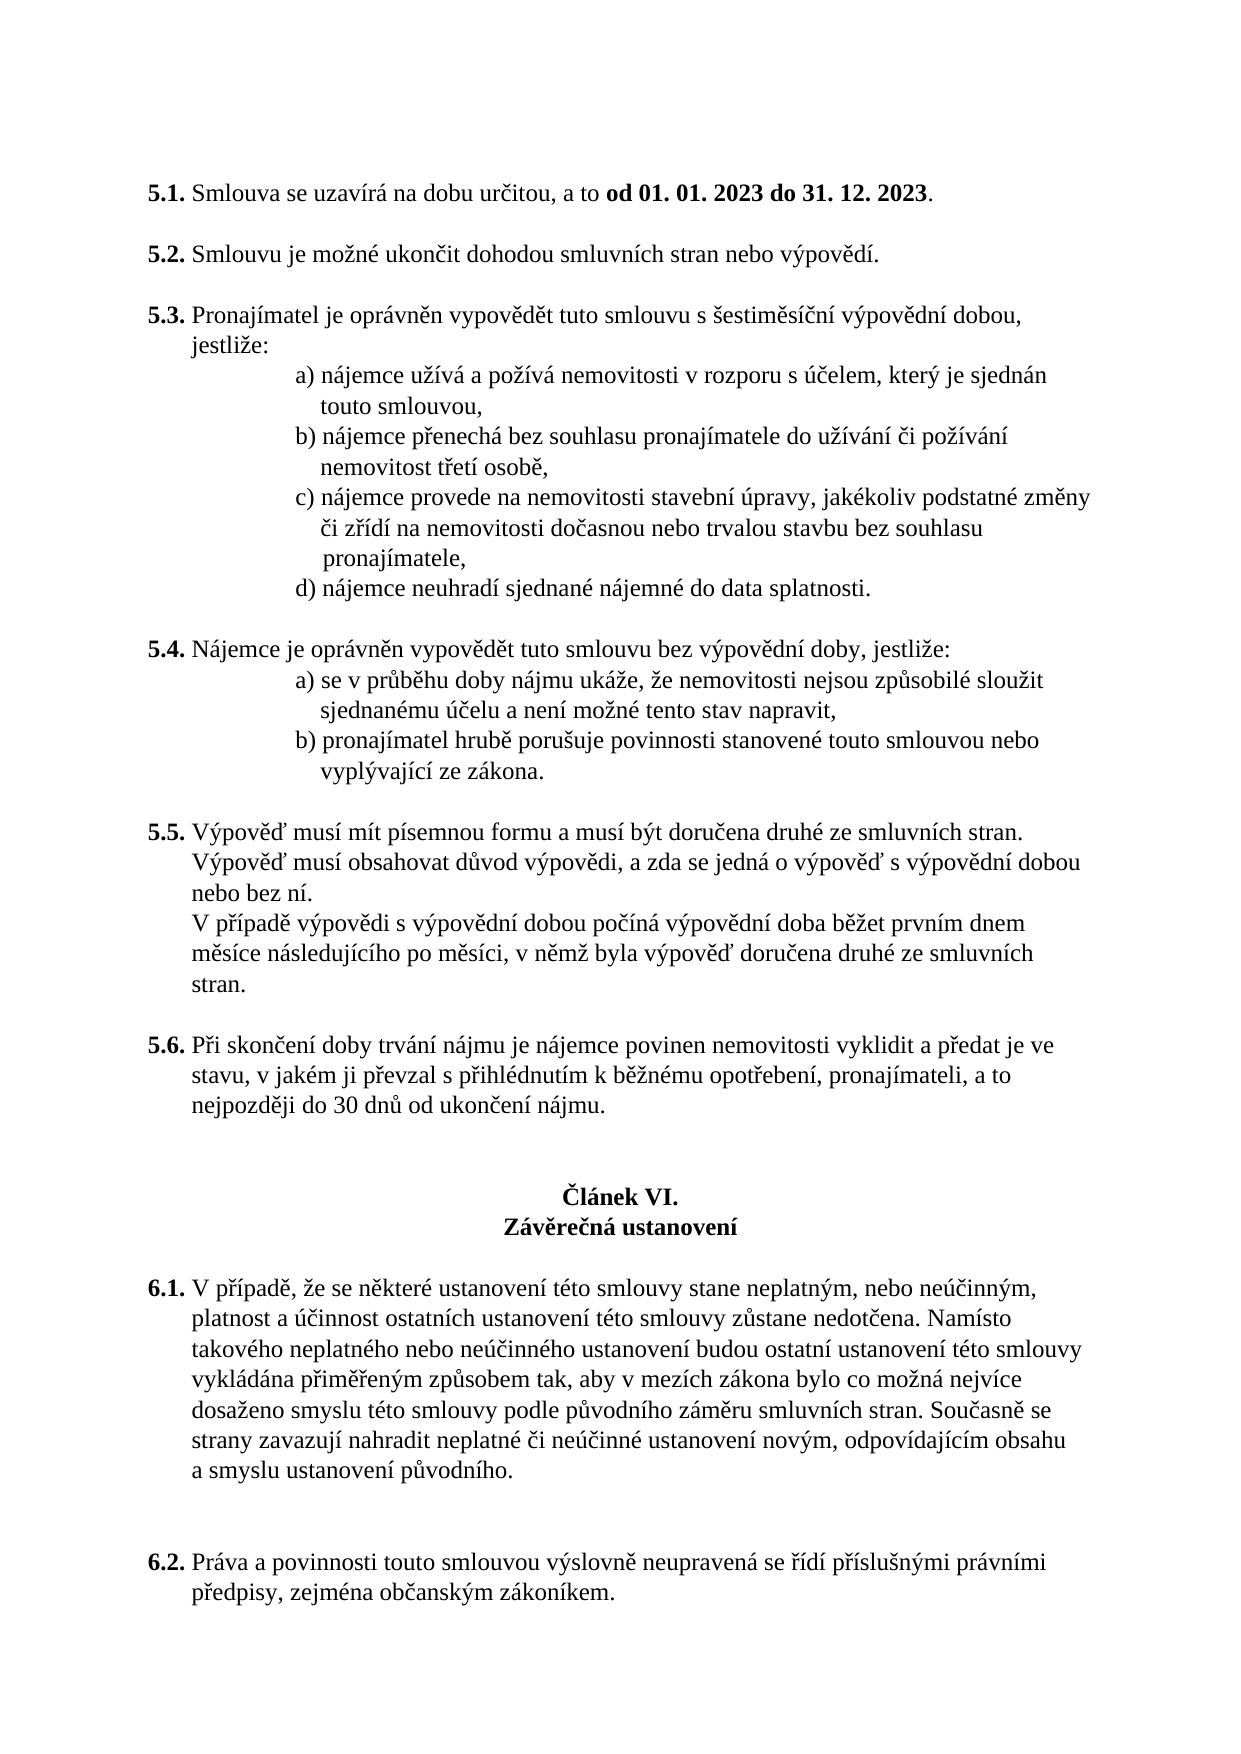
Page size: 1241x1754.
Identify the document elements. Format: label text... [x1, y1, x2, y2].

text vyplývající ze zákona. [148, 756, 1093, 785]
text a) nájemce užívá a požívá nemovitosti v rozporu s účelem, který je sjednán [148, 361, 1093, 389]
text sjednanému účelu a není možné tento stav napravit, [148, 695, 1093, 724]
text c) nájemce provede na nemovitosti stavební úpravy, jakékoliv podstatné změny [148, 482, 1093, 511]
text a smyslu ustanovení původního. [148, 1456, 1093, 1484]
text nemovitost třetí osobě, [148, 452, 1093, 481]
text nebo bez ní. [148, 878, 1093, 906]
text 6.2. Práva a povinnosti touto smlouvou výslovně neupravená se řídí příslušnými právními [148, 1547, 1093, 1576]
text Výpověď musí obsahovat důvod výpovědi, a zda se jedná o výpověď s výpovědní dobou [148, 847, 1093, 876]
text 5.5. Výpověď musí mít písemnou formu a musí být doručena druhé ze smluvních stran. [148, 817, 1093, 846]
text d) nájemce neuhradí sjednané nájemné do data splatnosti. [148, 573, 1093, 602]
text jestliže: [148, 330, 1093, 359]
text takového neplatného nebo neúčinného ustanovení budou ostatní ustanovení této smlouvy [148, 1334, 1093, 1363]
text nejpozději do 30 dnů od ukončení nájmu. [148, 1091, 1093, 1119]
text V případě výpovědi s výpovědní dobou počíná výpovědní doba běžet prvním dnem [148, 908, 1093, 937]
text stran. [148, 969, 1093, 998]
text platnost a účinnost ostatních ustanovení této smlouvy zůstane nedotčena. Namísto [148, 1303, 1093, 1332]
text pronajímatele, [148, 543, 1093, 572]
text vykládána přiměřeným způsobem tak, aby v mezích zákona bylo co možná nejvíce [148, 1364, 1093, 1393]
text 5.1. Smlouva se uzavírá na dobu určitou, a to od 01. 01. 2023 do 31. 12. 2023. [148, 178, 1093, 207]
text 5.3. Pronajímatel je oprávněn vypovědět tuto smlouvu s šestiměsíční výpovědní dobou, [148, 300, 1093, 328]
text stavu, v jakém ji převzal s přihlédnutím k běžnému opotřebení, pronajímateli, a to [148, 1060, 1093, 1089]
text a) se v průběhu doby nájmu ukáže, že nemovitosti nejsou způsobilé sloužit [148, 665, 1093, 693]
text touto smlouvou, [148, 391, 1093, 420]
text Závěrečná ustanovení [148, 1212, 1093, 1241]
text strany zavazují nahradit neplatné či neúčinné ustanovení novým, odpovídajícím obsahu [148, 1425, 1093, 1454]
text předpisy, zejména občanským zákoníkem. [148, 1577, 1093, 1606]
text měsíce následujícího po měsíci, v němž byla výpověď doručena druhé ze smluvních [148, 938, 1093, 967]
text Článek VI. [148, 1182, 1093, 1211]
text 6.1. V případě, že se některé ustanovení této smlouvy stane neplatným, nebo neúčinným, [148, 1273, 1093, 1302]
text 5.2. Smlouvu je možné ukončit dohodou smluvních stran nebo výpovědí. [148, 239, 1093, 268]
text b) pronajímatel hrubě porušuje povinnosti stanovené touto smlouvou nebo [148, 726, 1093, 754]
text či zřídí na nemovitosti dočasnou nebo trvalou stavbu bez souhlasu [148, 513, 1093, 541]
text b) nájemce přenechá bez souhlasu pronajímatele do užívání či požívání [148, 421, 1093, 450]
text dosaženo smyslu této smlouvy podle původního záměru smluvních stran. Současně se [148, 1395, 1093, 1423]
text 5.6. Při skončení doby trvání nájmu je nájemce povinen nemovitosti vyklidit a předat je ve [148, 1030, 1093, 1058]
text 5.4. Nájemce je oprávněn vypovědět tuto smlouvu bez výpovědní doby, jestliže: [148, 634, 1093, 663]
